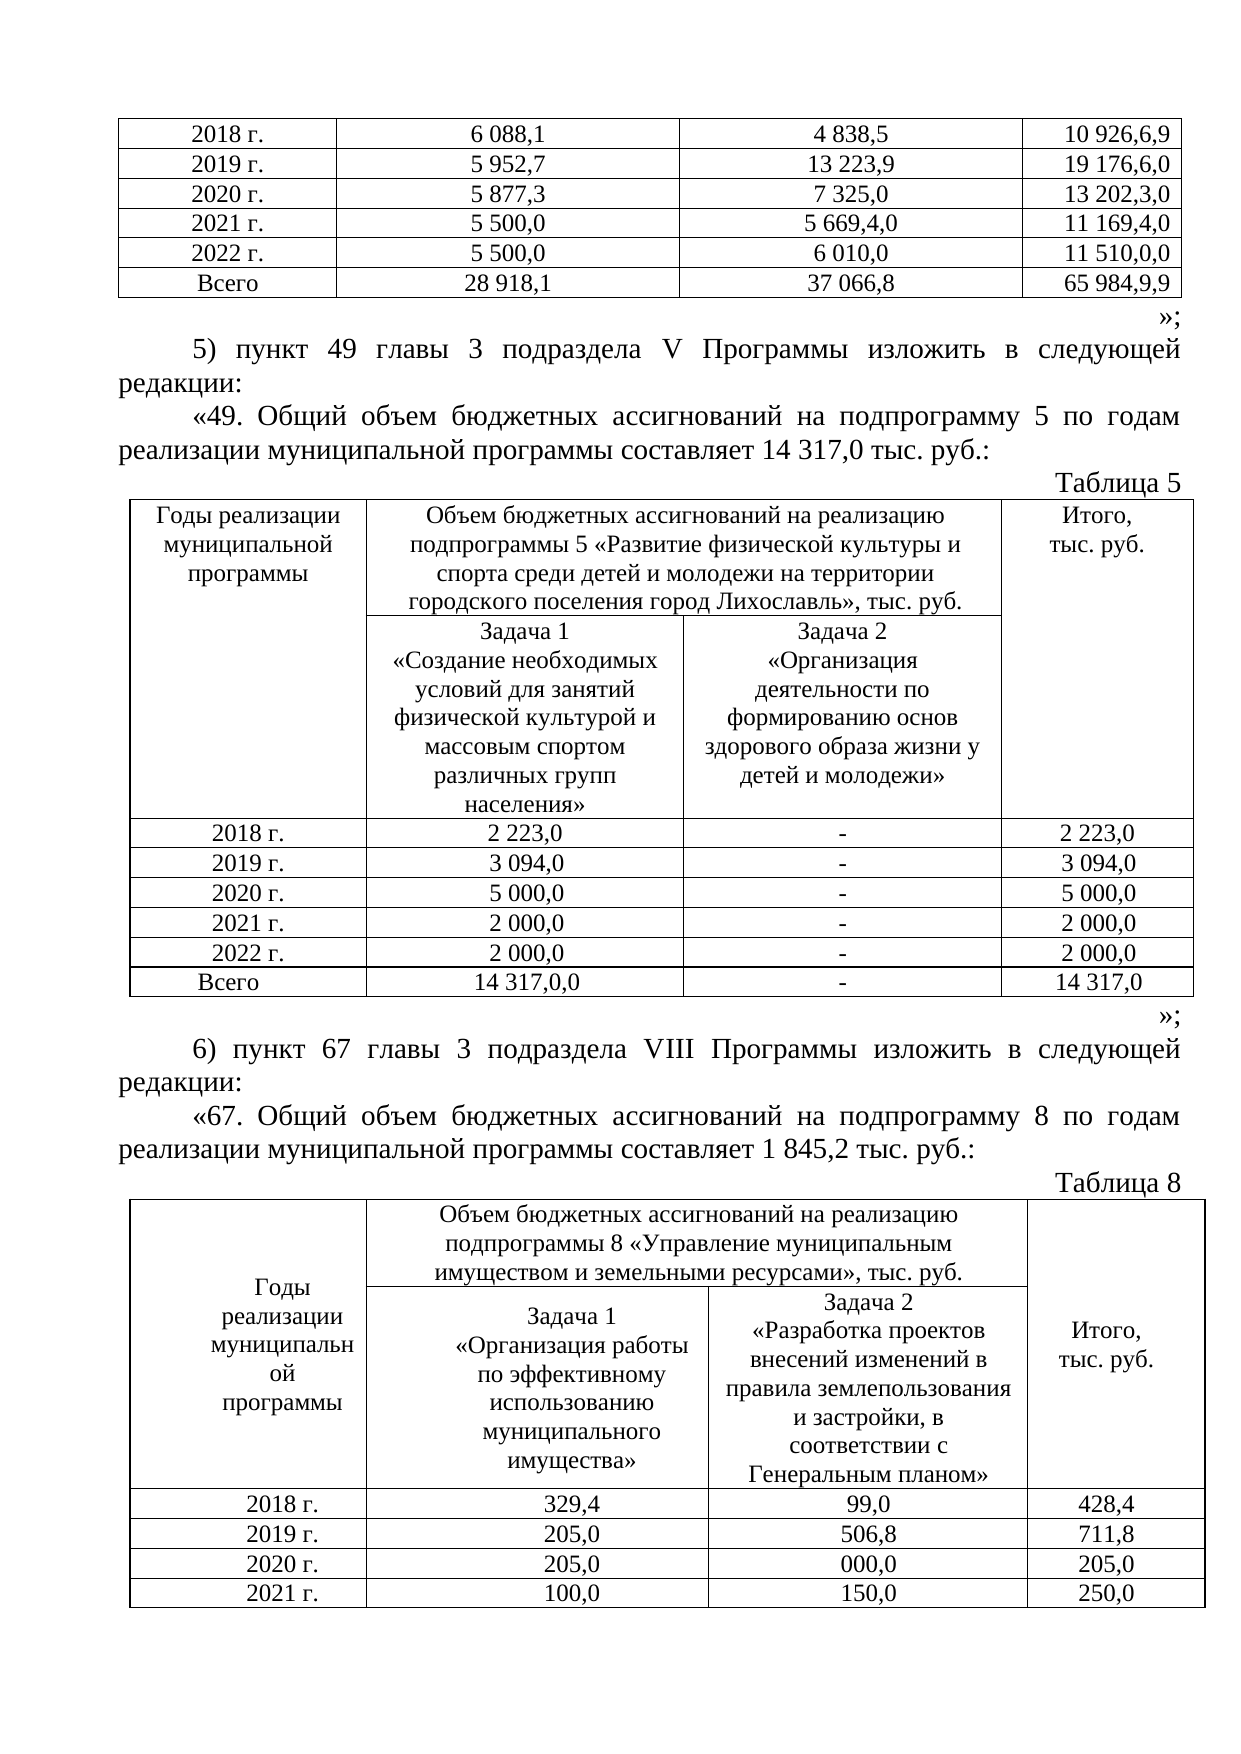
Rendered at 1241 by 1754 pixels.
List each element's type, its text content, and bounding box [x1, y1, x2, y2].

text 5) пункт 49 главы 3 подраздела V Программы изложить в следующей редакции: [118, 331, 1181, 398]
table_cell 2019 г. [119, 149, 336, 178]
text Таблица 8 [187, 1165, 1181, 1198]
table_cell 10 926,6,9 [1023, 119, 1181, 148]
table_cell 205,0 [1028, 1549, 1204, 1577]
table_cell Задача 2 «Разработка проектов внесений изменений в правила землепользования и застройки, в соответствии с Генеральным планом» [709, 1287, 1027, 1488]
text »; [118, 997, 1181, 1031]
table_cell 7 325,0 [680, 179, 1022, 207]
table_cell 000,0 [709, 1549, 1027, 1577]
table_cell 2021 г. [131, 908, 366, 937]
table_cell 2021 г. [119, 209, 336, 237]
table_header Годы реализации муниципальной программы [131, 500, 366, 817]
table_cell 5 000,0 [367, 878, 683, 907]
table_cell 5 669,4,0 [680, 209, 1022, 237]
table_cell 5 000,0 [1002, 878, 1193, 907]
table_cell 2 223,0 [1002, 819, 1193, 847]
table_cell 19 176,6,0 [1023, 149, 1181, 178]
table_cell 3 094,0 [1002, 848, 1193, 877]
table_cell 99,0 [709, 1489, 1027, 1518]
table_cell 205,0 [367, 1519, 708, 1548]
table_cell 711,8 [1028, 1519, 1204, 1548]
table_header Объем бюджетных ассигнований на реализацию подпрограммы 5 «Развитие физической культуры и спорта среди детей и молодежи на территории городского поселения город Лихославль», тыс. руб. [367, 500, 1001, 615]
table_cell 13 202,3,0 [1023, 179, 1181, 207]
table_cell 250,0 [1028, 1579, 1204, 1607]
table_cell 14 317,0,0 [367, 968, 683, 996]
table_cell 37 066,8 [680, 268, 1022, 297]
text «49. Общий объем бюджетных ассигнований на подпрограмму 5 по годам реализации муниципальной программы составляет 14 317,0 тыс. руб.: [118, 398, 1181, 466]
table_cell 2021 г. [131, 1579, 366, 1607]
table_header Итого, тыс. руб. [1002, 500, 1193, 817]
table_header Итого, тыс. руб. [1028, 1200, 1204, 1488]
table_cell 2018 г. [131, 1489, 366, 1518]
table_cell 329,4 [367, 1489, 708, 1518]
table_cell Всего [119, 268, 336, 297]
table_cell 28 918,1 [337, 268, 679, 297]
table_cell 5 500,0 [337, 238, 679, 267]
table_cell 205,0 [367, 1549, 708, 1577]
table_cell 2019 г. [131, 848, 366, 877]
table_cell 13 223,9 [680, 149, 1022, 178]
text «67. Общий объем бюджетных ассигнований на подпрограмму 8 по годам реализации муниципальной программы составляет 1 845,2 тыс. руб.: [118, 1098, 1181, 1165]
table_cell Задача 1 «Организация работы по эффективному использованию муниципального имущества» [367, 1287, 708, 1488]
text 6) пункт 67 главы 3 подраздела VIII Программы изложить в следующей редакции: [118, 1031, 1181, 1098]
table_cell 6 010,0 [680, 238, 1022, 267]
table_cell Всего [131, 968, 366, 996]
table_cell 2020 г. [119, 179, 336, 207]
table_cell 2020 г. [131, 878, 366, 907]
table_cell Задача 1 «Создание необходимых условий для занятий физической культурой и массовым спортом различных групп населения» [367, 616, 683, 817]
text Таблица 5 [187, 466, 1181, 499]
text »; [118, 298, 1181, 331]
table_cell 2 000,0 [1002, 908, 1193, 937]
table_cell 150,0 [709, 1579, 1027, 1607]
table_cell - [684, 848, 1001, 877]
table_cell 2022 г. [119, 238, 336, 267]
table_cell 11 169,4,0 [1023, 209, 1181, 237]
table_cell 4 838,5 [680, 119, 1022, 148]
table_cell 65 984,9,9 [1023, 268, 1181, 297]
table_cell 2020 г. [131, 1549, 366, 1577]
table_cell 2019 г. [131, 1519, 366, 1548]
table_cell - [684, 908, 1001, 937]
table_cell 14 317,0 [1002, 968, 1193, 996]
table_cell Задача 2 «Организация деятельности по формированию основ здорового образа жизни у детей и молодежи» [684, 616, 1001, 817]
table_header Объем бюджетных ассигнований на реализацию подпрограммы 8 «Управление муниципальным имуществом и земельными ресурсами», тыс. руб. [367, 1200, 1027, 1286]
table_cell 2018 г. [119, 119, 336, 148]
table_cell - [684, 938, 1001, 966]
table_cell - [684, 878, 1001, 907]
table_cell 3 094,0 [367, 848, 683, 877]
table_cell - [684, 819, 1001, 847]
table_cell 2 223,0 [367, 819, 683, 847]
table_cell 2 000,0 [367, 908, 683, 937]
table_cell 5 952,7 [337, 149, 679, 178]
table_cell 11 510,0,0 [1023, 238, 1181, 267]
table_cell 506,8 [709, 1519, 1027, 1548]
table_cell 5 877,3 [337, 179, 679, 207]
table_header Годы реализации муниципальной программы [131, 1200, 366, 1488]
table_cell 2018 г. [131, 819, 366, 847]
table_cell 2 000,0 [367, 938, 683, 966]
table_cell 100,0 [367, 1579, 708, 1607]
table_cell 2022 г. [131, 938, 366, 966]
table_cell 2 000,0 [1002, 938, 1193, 966]
table_cell 5 500,0 [337, 209, 679, 237]
table_cell 6 088,1 [337, 119, 679, 148]
table_cell - [684, 968, 1001, 996]
table_cell 428,4 [1028, 1489, 1204, 1518]
